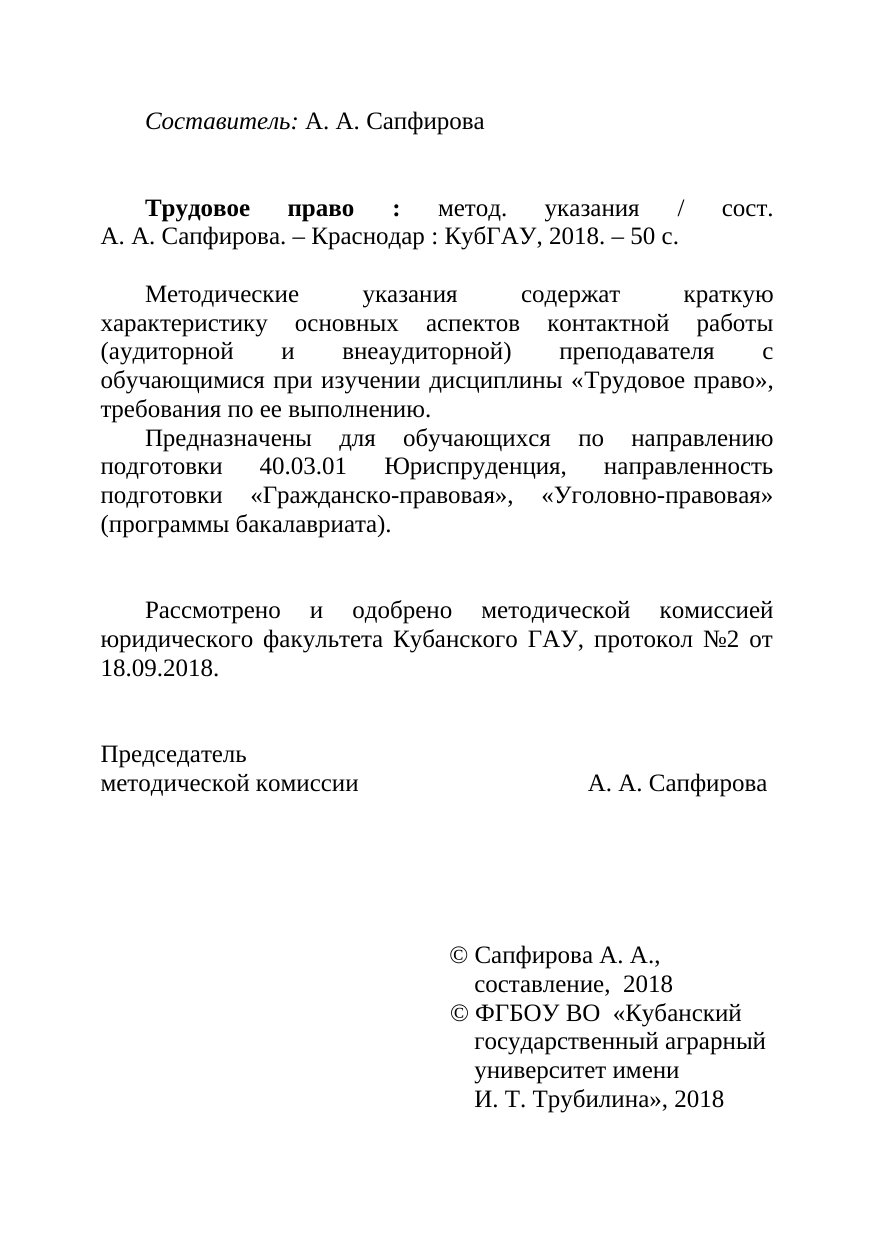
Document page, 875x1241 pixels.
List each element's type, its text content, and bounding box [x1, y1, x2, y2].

text © ФГБОУ ВО «Кубанский [337, 998, 774, 1026]
text составление, 2018 [337, 969, 774, 998]
text Составитель: А. А. Сапфирова [100, 106, 774, 135]
text Председатель [100, 739, 774, 768]
text методической комиссии А. А. Сапфирова [100, 768, 774, 796]
text Рассмотрено и одобрено методической комиссией юридического факультета Кубанского ГАУ, протокол №2 от 18.09.2018. [100, 595, 774, 681]
text © Сапфирова А. А., [337, 940, 774, 969]
text Методические указания содержат краткую характеристику основных аспектов контактной работы (аудиторной и внеаудиторной) преподавателя с обучающимися при изучении дисциплины «Трудовое право», требования по ее выполнению. [100, 279, 774, 423]
text Трудовое право : метод. указания / сост. А. А. Сапфирова. – Краснодар : КубГАУ, 2018. – 50 с. [100, 193, 774, 250]
text Предназначены для обучающихся по направлению подготовки 40.03.01 Юриспруденция, направленность подготовки «Гражданско-правовая», «Уголовно-правовая» (программы бакалавриата). [100, 423, 774, 538]
text государственный аграрный университет имени И. Т. Трубилина», 2018 [337, 1026, 774, 1113]
